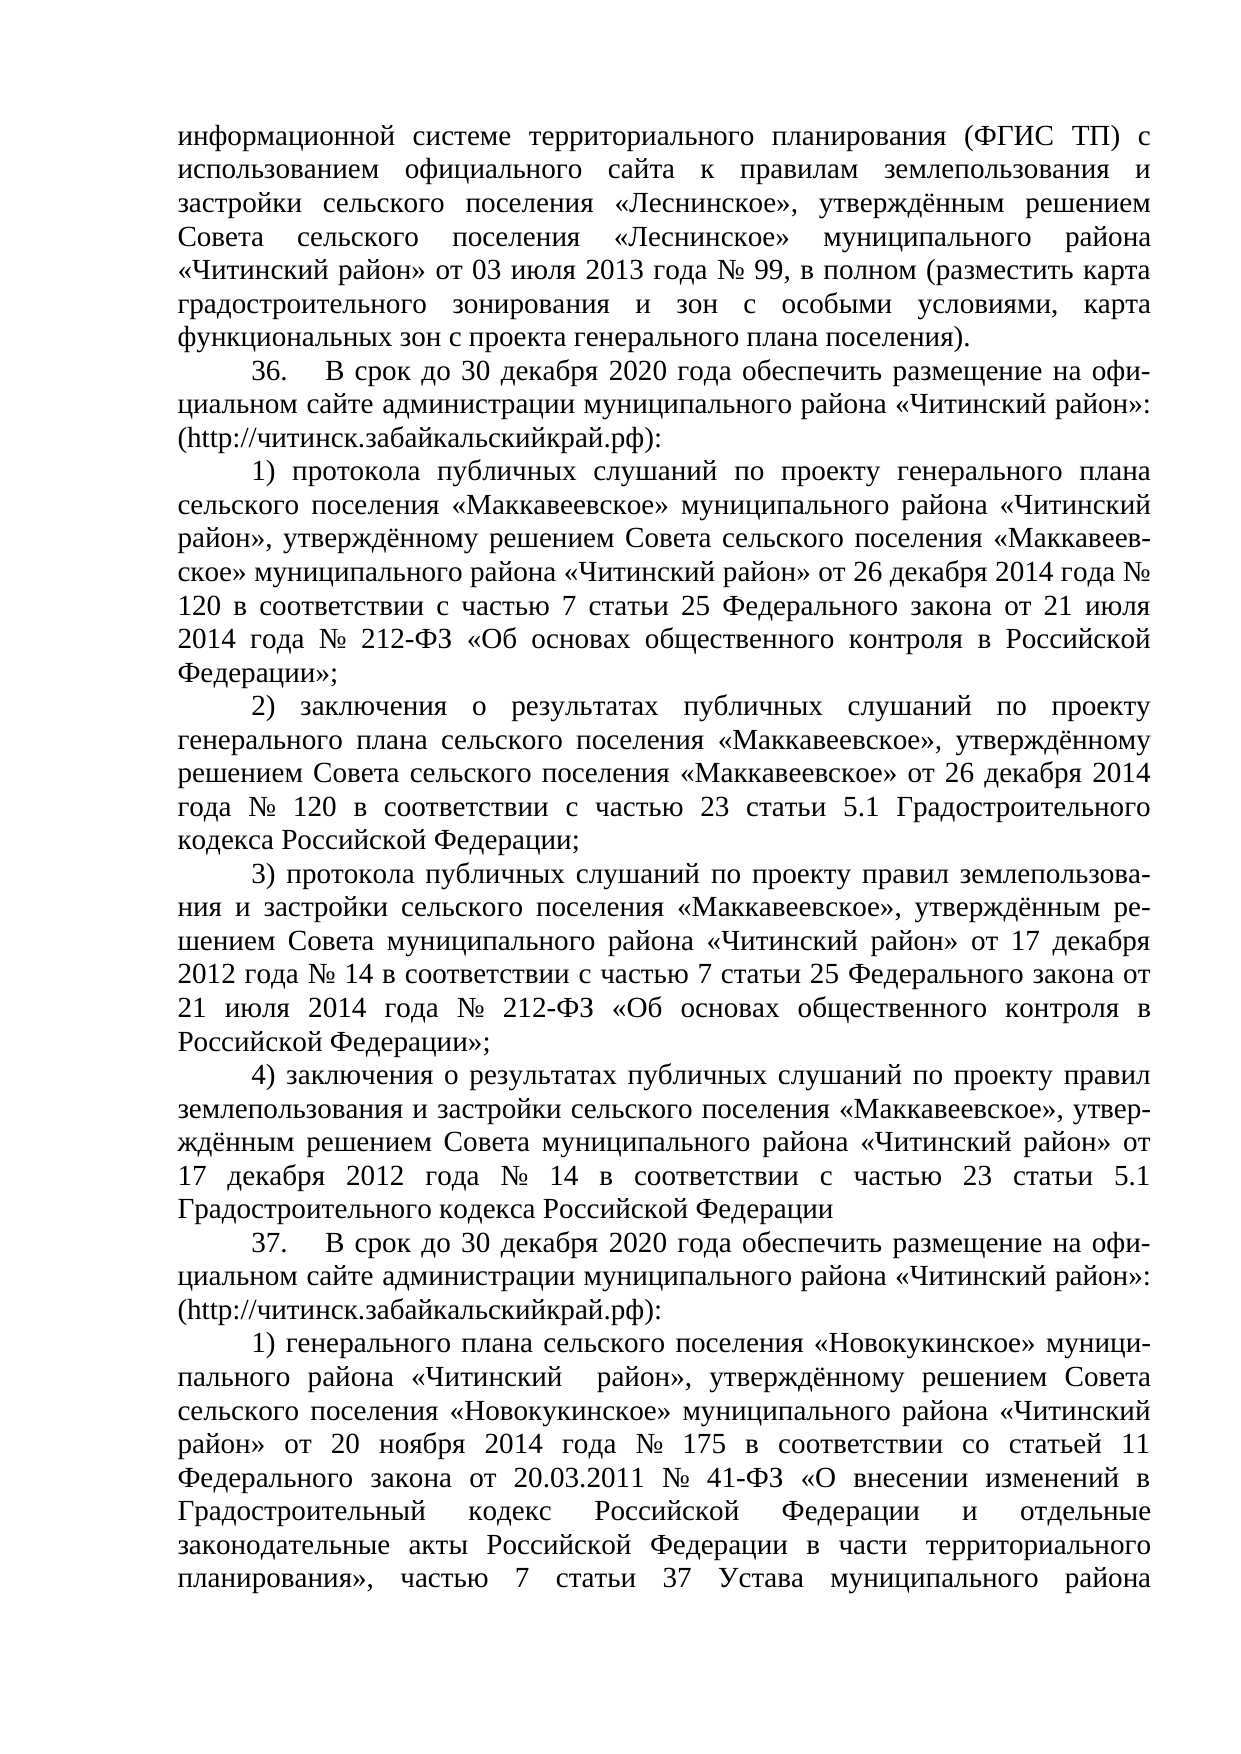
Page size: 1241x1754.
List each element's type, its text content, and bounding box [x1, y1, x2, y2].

text 3) протокола публичных слушаний по проекту правил землепользова-ния и застройки сельского поселения «Маккавеевское», утверждённым ре-шением Совета муниципального района «Читинский район» от 17 декабря 2012 года № 14 в соответствии с частью 7 статьи 25 Федерального закона от 21 июля 2014 года № 212-ФЗ «Об основах общественного контроля в Российской Федерации»; [177, 856, 1152, 1057]
text 36. В срок до 30 декабря 2020 года обеспечить размещение на офи-циальном сайте администрации муниципального района «Читинский район»: (http://читинск.забайкальскийкрай.рф): [177, 353, 1152, 453]
text 2) заключения о результатах публичных слушаний по проекту генерального плана сельского поселения «Маккавеевское», утверждённому решением Совета сельского поселения «Маккавеевское» от 26 декабря 2014 года № 120 в соответствии с частью 23 статьи 5.1 Градостроительного кодекса Российской Федерации; [177, 688, 1152, 856]
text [177, 1326, 1152, 1594]
text 1) протокола публичных слушаний по проекту генерального плана сельского поселения «Маккавеевское» муниципального района «Читинский район», утверждённому решением Совета сельского поселения «Маккавеев-ское» муниципального района «Читинский район» от 26 декабря 2014 года № 120 в соответствии с частью 7 статьи 25 Федерального закона от 21 июля 2014 года № 212-ФЗ «Об основах общественного контроля в Российской Федерации»; [177, 453, 1152, 688]
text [177, 118, 1152, 353]
text 37. В срок до 30 декабря 2020 года обеспечить размещение на офи-циальном сайте администрации муниципального района «Читинский район»: (http://читинск.забайкальскийкрай.рф): [177, 1225, 1152, 1326]
text 4) заключения о результатах публичных слушаний по проекту правил землепользования и застройки сельского поселения «Маккавеевское», утвер-ждённым решением Совета муниципального района «Читинский район» от 17 декабря 2012 года № 14 в соответствии с частью 23 статьи 5.1 Градостроительного кодекса Российской Федерации [177, 1057, 1152, 1225]
